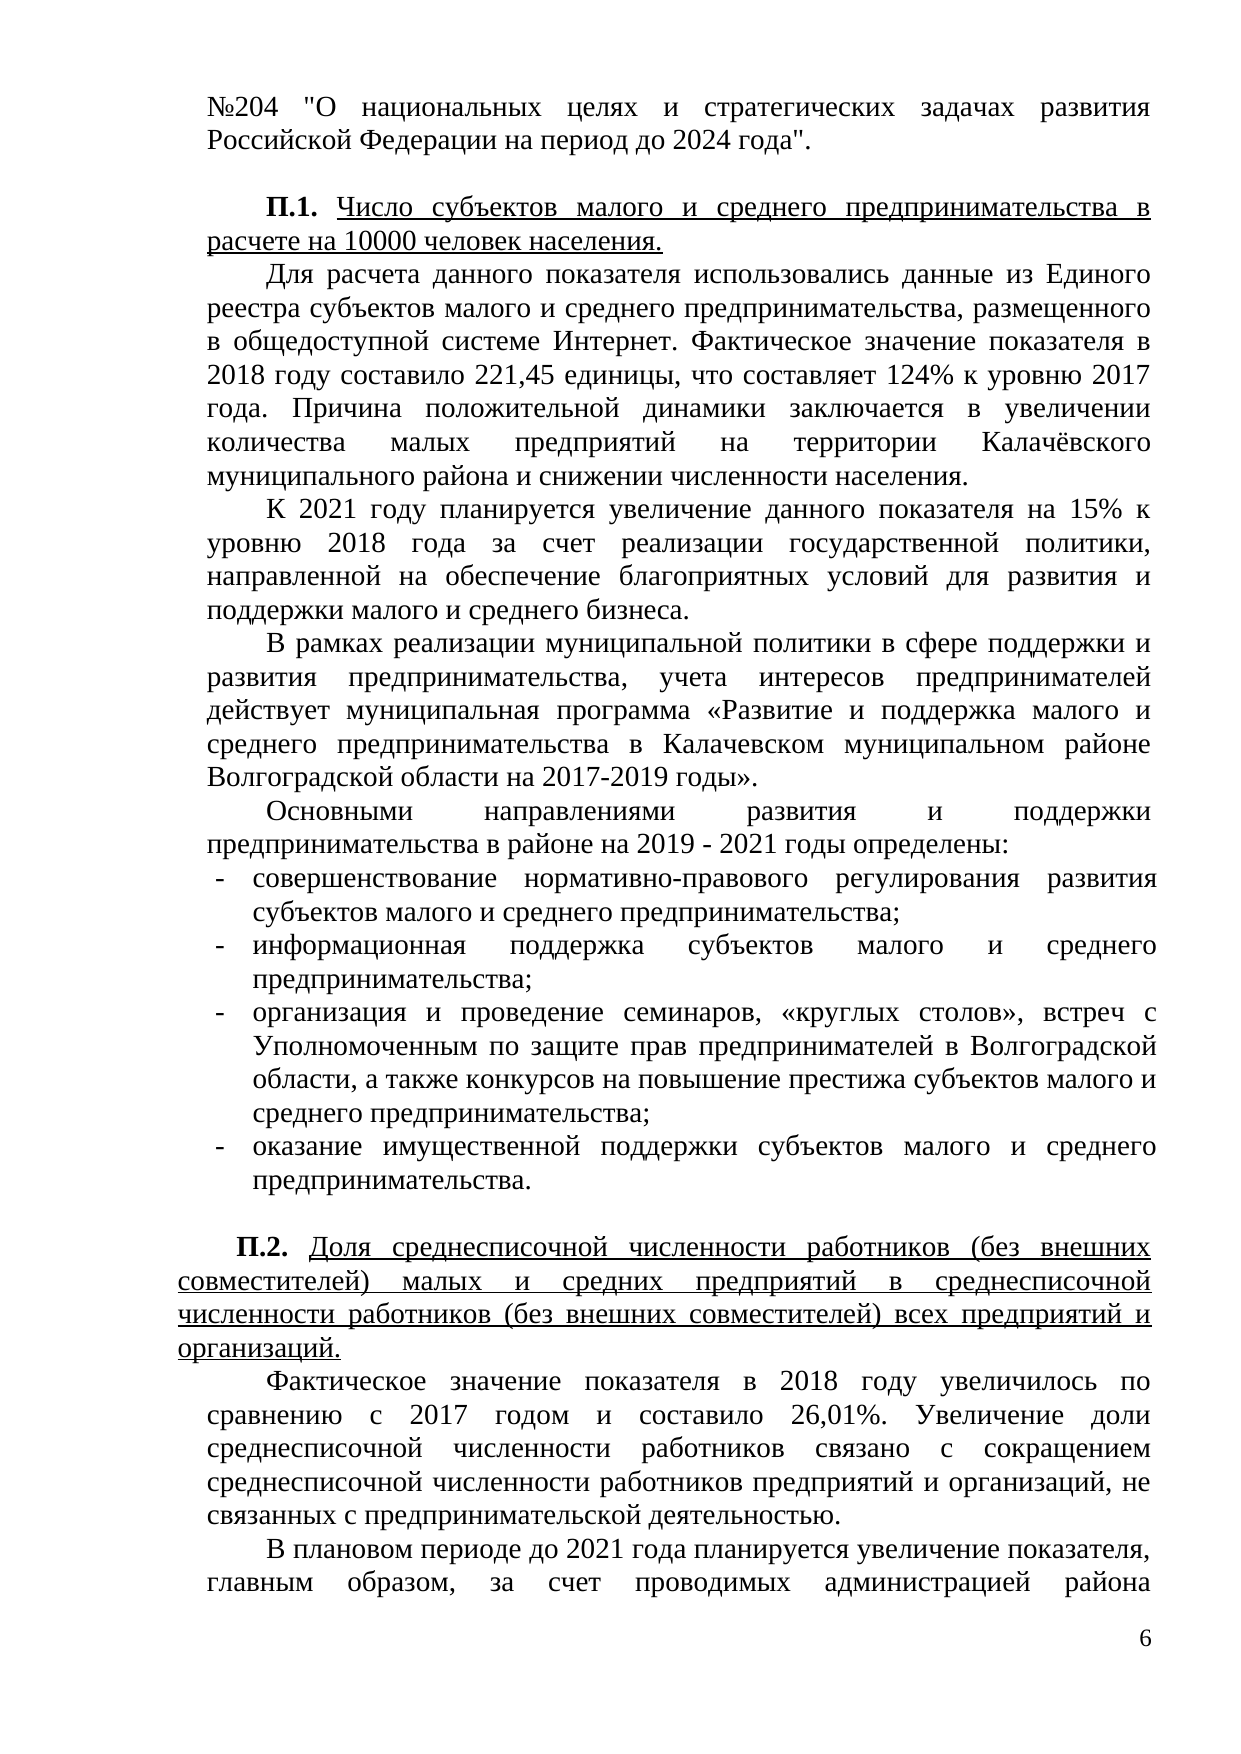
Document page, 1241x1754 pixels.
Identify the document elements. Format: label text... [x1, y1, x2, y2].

text Основными направлениями развития и поддержки предпринимательства в районе на 2019 - 2021 годы определены: [207, 793, 1152, 860]
text П.2. Доля среднесписочной численности работников (без внешних совместителей) малых и средних предприятий в среднесписочной численности работников (без внешних совместителей) всех предприятий и организаций. [177, 1293, 1152, 1325]
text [207, 1531, 1152, 1598]
text В рамках реализации муниципальной политики в сфере поддержки и развития предпринимательства, учета интересов предпринимателей действует муниципальная программа «Развитие и поддержка малого и среднего предпринимательства в Калачевском муниципальном районе Волгоградской области на 2017-2019 годы». [207, 625, 1152, 793]
list совершенствование нормативно-правового регулирования развития субъектов малого и среднего предпринимательства; [215, 860, 1157, 927]
list оказание имущественной поддержки субъектов малого и среднего предпринимательства. [215, 1128, 1157, 1196]
list информационная поддержка субъектов малого и среднего предпринимательства; [215, 927, 1157, 994]
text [207, 89, 1152, 156]
text П.2. Доля среднесписочной численности работников (без внешних совместителей) малых и средних предприятий в среднесписочной численности работников (без внешних совместителей) всех предприятий и организаций. [177, 1326, 1152, 1363]
text П.2. Доля среднесписочной численности работников (без внешних совместителей) малых и средних предприятий в среднесписочной численности работников (без внешних совместителей) всех предприятий и организаций. [177, 1229, 1152, 1292]
text Для расчета данного показателя использовались данные из Единого реестра субъектов малого и среднего предпринимательства, размещенного в общедоступной системе Интернет. Фактическое значение показателя в 2018 году составило 221,45 единицы, что составляет 124% к уровню 2017 года. Причина положительной динамики заключается в увеличении количества малых предприятий на территории Калачёвского муниципального района и снижении численности населения. [207, 256, 1152, 491]
text П.1. Число субъектов малого и среднего предпринимательства в расчете на 10000 человек населения. [207, 189, 1152, 256]
list организация и проведение семинаров, «круглых столов», встреч с Уполномоченным по защите прав предпринимателей в Волгоградской области, а также конкурсов на повышение престижа субъектов малого и среднего предпринимательства; [215, 994, 1157, 1128]
text К 2021 году планируется увеличение данного показателя на 15% к уровню 2018 года за счет реализации государственной политики, направленной на обеспечение благоприятных условий для развития и поддержки малого и среднего бизнеса. [207, 491, 1152, 625]
text Фактическое значение показателя в 2018 году увеличилось по сравнению с 2017 годом и составило 26,01%. Увеличение доли среднесписочной численности работников связано с сокращением среднесписочной численности работников предприятий и организаций, не связанных с предпринимательской деятельностью. [207, 1363, 1152, 1531]
